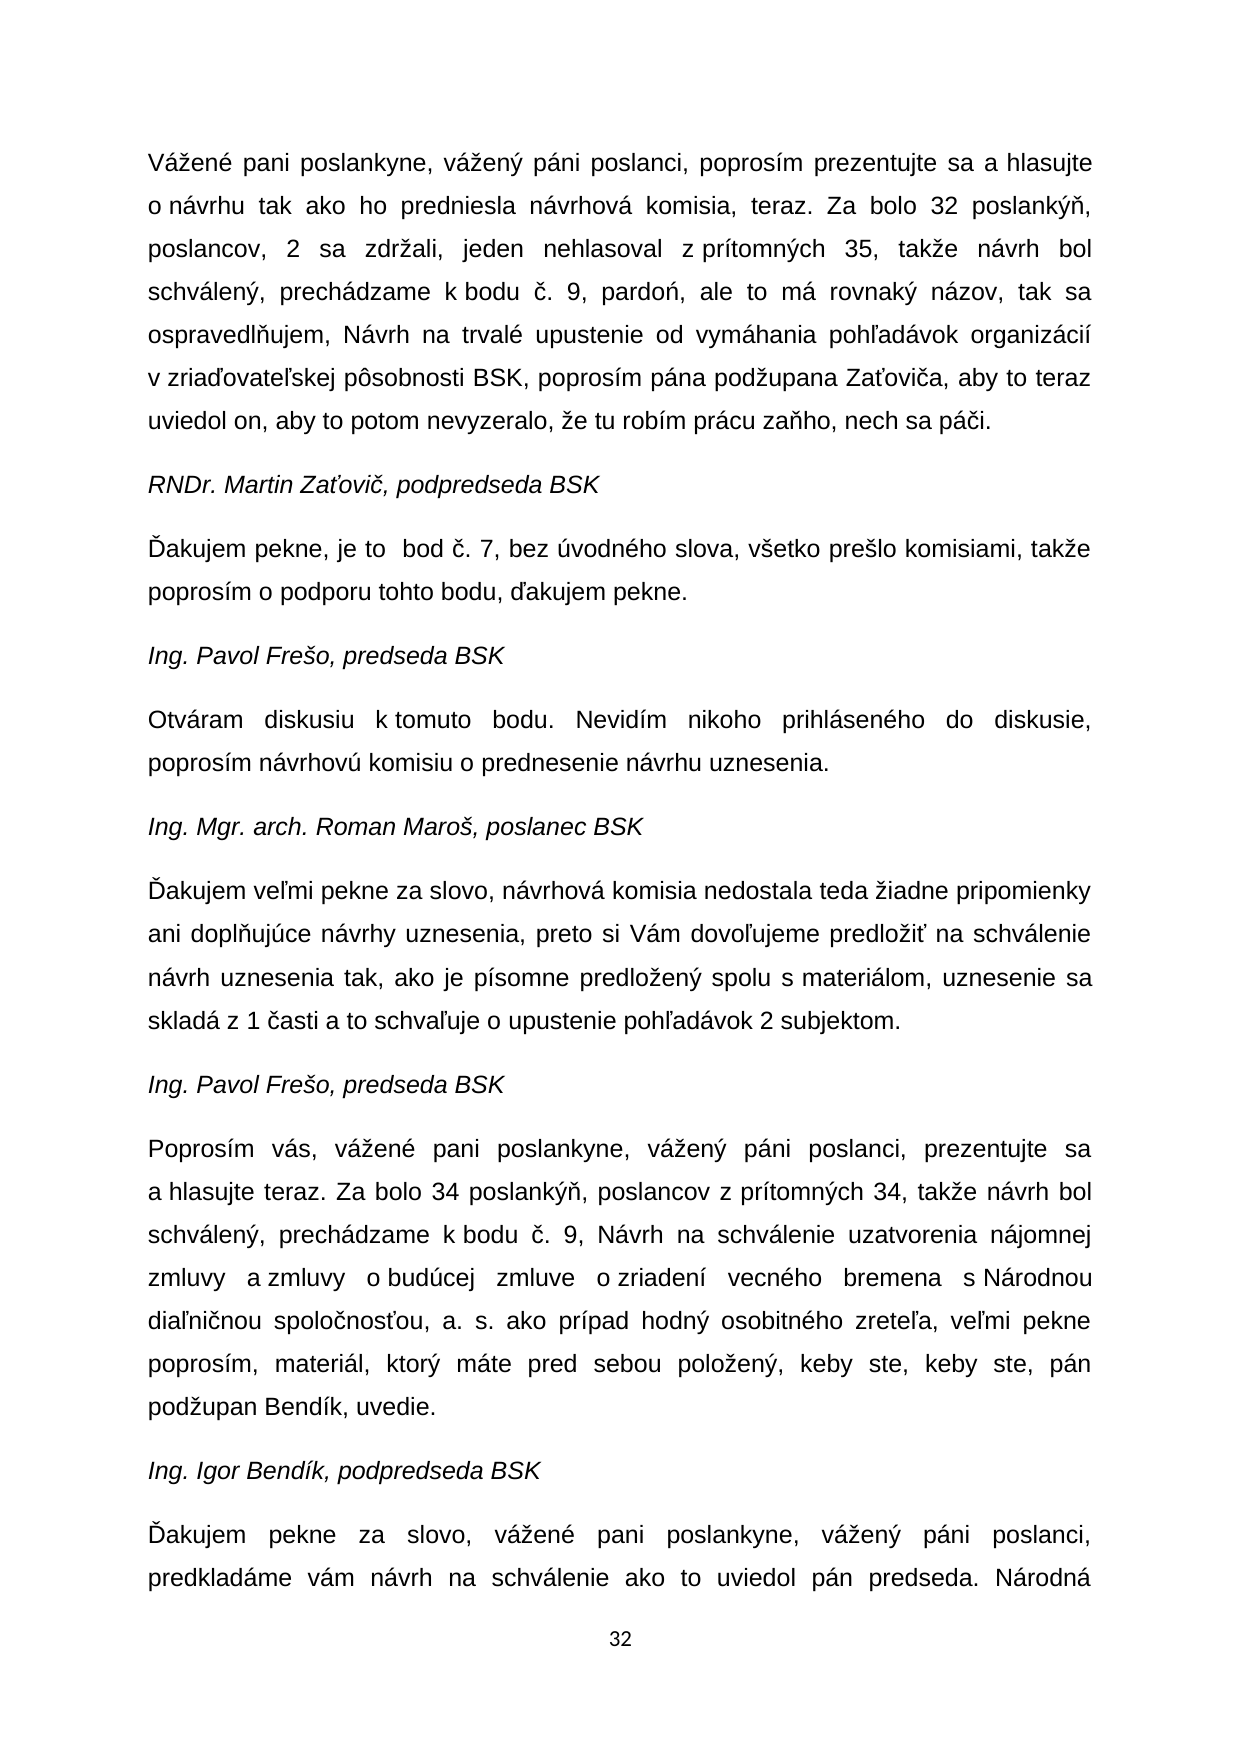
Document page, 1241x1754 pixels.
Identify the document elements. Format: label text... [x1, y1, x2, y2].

text Ing. Pavol Frešo, predseda BSK [148, 1070, 1093, 1098]
text Poprosím vás, vážené pani poslankyne, vážený páni poslanci, prezentujte sa a hlasujte teraz. Za bolo 34 poslankýň, poslancov z prítomných 34, takže návrh bol schválený, prechádzame k bodu č. 9, Návrh na schválenie uzatvorenia nájomnej zmluvy a zmluvy o budúcej zmluve o zriadení vecného bremena s Národnou diaľničnou spoločnosťou, a. s. ako prípad hodný osobitného zreteľa, veľmi pekne poprosím, materiál, ktorý máte pred sebou položený, keby ste, keby ste, pán podžupan Bendík, uvedie. [148, 1134, 1093, 1421]
text Vážené pani poslankyne, vážený páni poslanci, poprosím prezentujte sa a hlasujte o návrhu tak ako ho predniesla návrhová komisia, teraz. Za bolo 32 poslankýň, poslancov, 2 sa zdržali, jeden nehlasoval z prítomných 35, takže návrh bol schválený, prechádzame k bodu č. 9, pardoń, ale to má rovnaký názov, tak sa ospravedlňujem, Návrh na trvalé upustenie od vymáhania pohľadávok organizácií v zriaďovateľskej pôsobnosti BSK, poprosím pána podžupana Zaťoviča, aby to teraz uviedol on, aby to potom nevyzeralo, že tu robím prácu zaňho, nech sa páči. [148, 148, 1093, 435]
text Ďakujem veľmi pekne za slovo, návrhová komisia nedostala teda žiadne pripomienky ani doplňujúce návrhy uznesenia, preto si Vám dovoľujeme predložiť na schválenie návrh uznesenia tak, ako je písomne predložený spolu s materiálom, uznesenie sa skladá z 1 časti a to schvaľuje o upustenie pohľadávok 2 subjektom. [148, 876, 1093, 1034]
text Ing. Igor Bendík, podpredseda BSK [148, 1456, 1093, 1485]
text Ing. Mgr. arch. Roman Maroš, poslanec BSK [148, 812, 1093, 841]
text Ďakujem pekne, je to bod č. 7, bez úvodného slova, všetko prešlo komisiami, takže poprosím o podporu tohto bodu, ďakujem pekne. [148, 534, 1093, 606]
text Otváram diskusiu k tomuto bodu. Nevidím nikoho prihláseného do diskusie, poprosím návrhovú komisiu o prednesenie návrhu uznesenia. [148, 705, 1093, 777]
text RNDr. Martin Zaťovič, podpredseda BSK [148, 470, 1093, 499]
text Ing. Pavol Frešo, predseda BSK [148, 641, 1093, 670]
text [148, 1520, 1093, 1592]
